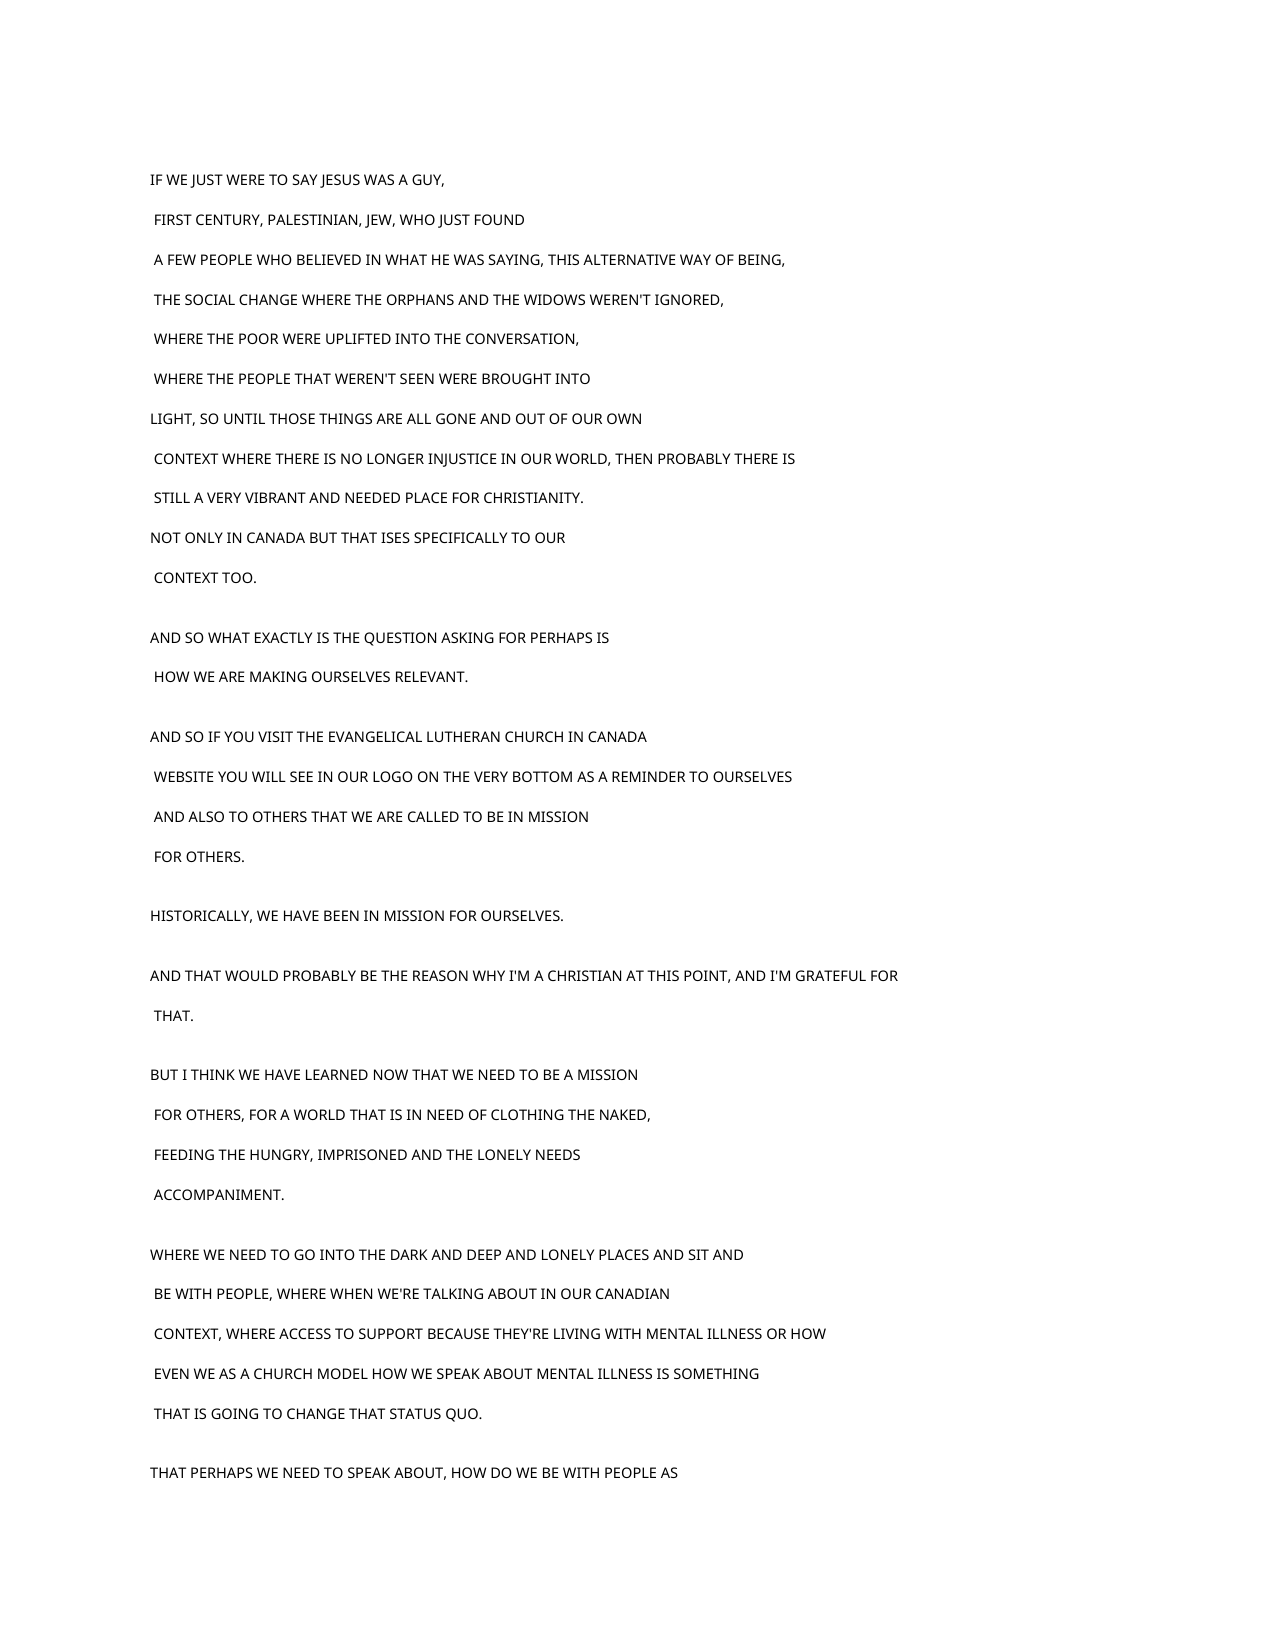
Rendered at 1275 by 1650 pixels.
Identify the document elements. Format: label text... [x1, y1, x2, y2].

text CONTEXT TOO. [150, 568, 1125, 588]
text NOT ONLY IN CANADA BUT THAT ISES SPECIFICALLY TO OUR [150, 528, 1125, 548]
text ACCOMPANIMENT. [150, 1184, 1125, 1204]
text EVEN WE AS A CHURCH MODEL HOW WE SPEAK ABOUT MENTAL ILLNESS IS SOMETHING [150, 1364, 1125, 1383]
text AND ALSO TO OTHERS THAT WE ARE CALLED TO BE IN MISSION [150, 807, 1125, 826]
text BUT I THINK WE HAVE LEARNED NOW THAT WE NEED TO BE A MISSION [150, 1065, 1125, 1085]
text FEEDING THE HUNGRY, IMPRISONED AND THE LONELY NEEDS [150, 1145, 1125, 1165]
text HISTORICALLY, WE HAVE BEEN IN MISSION FOR OURSELVES. [150, 906, 1125, 926]
text STILL A VERY VIBRANT AND NEEDED PLACE FOR CHRISTIANITY. [150, 488, 1125, 508]
text AND SO IF YOU VISIT THE EVANGELICAL LUTHERAN CHURCH IN CANADA [150, 727, 1125, 747]
text AND SO WHAT EXACTLY IS THE QUESTION ASKING FOR PERHAPS IS [150, 627, 1125, 647]
text FIRST CENTURY, PALESTINIAN, JEW, WHO JUST FOUND [150, 210, 1125, 229]
text WHERE WE NEED TO GO INTO THE DARK AND DEEP AND LONELY PLACES AND SIT AND [150, 1244, 1125, 1264]
text HOW WE ARE MAKING OURSELVES RELEVANT. [150, 667, 1125, 687]
text WHERE THE PEOPLE THAT WEREN'T SEEN WERE BROUGHT INTO [150, 369, 1125, 389]
text IF WE JUST WERE TO SAY JESUS WAS A GUY, [150, 170, 1125, 190]
text CONTEXT, WHERE ACCESS TO SUPPORT BECAUSE THEY'RE LIVING WITH MENTAL ILLNESS OR HOW [150, 1324, 1125, 1344]
text AND THAT WOULD PROBABLY BE THE REASON WHY I'M A CHRISTIAN AT THIS POINT, AND I'M GRATEFUL FOR [150, 966, 1125, 986]
text THAT. [150, 1006, 1125, 1025]
text FOR OTHERS. [150, 846, 1125, 866]
text WEBSITE YOU WILL SEE IN OUR LOGO ON THE VERY BOTTOM AS A REMINDER TO OURSELVES [150, 767, 1125, 787]
text WHERE THE POOR WERE UPLIFTED INTO THE CONVERSATION, [150, 329, 1125, 349]
text BE WITH PEOPLE, WHERE WHEN WE'RE TALKING ABOUT IN OUR CANADIAN [150, 1284, 1125, 1304]
text A FEW PEOPLE WHO BELIEVED IN WHAT HE WAS SAYING, THIS ALTERNATIVE WAY OF BEING, [150, 249, 1125, 269]
text LIGHT, SO UNTIL THOSE THINGS ARE ALL GONE AND OUT OF OUR OWN [150, 409, 1125, 428]
text THAT IS GOING TO CHANGE THAT STATUS QUO. [150, 1403, 1125, 1423]
text THAT PERHAPS WE NEED TO SPEAK ABOUT, HOW DO WE BE WITH PEOPLE AS [150, 1463, 1125, 1483]
text FOR OTHERS, FOR A WORLD THAT IS IN NEED OF CLOTHING THE NAKED, [150, 1105, 1125, 1125]
text CONTEXT WHERE THERE IS NO LONGER INJUSTICE IN OUR WORLD, THEN PROBABLY THERE IS [150, 448, 1125, 468]
text THE SOCIAL CHANGE WHERE THE ORPHANS AND THE WIDOWS WEREN'T IGNORED, [150, 289, 1125, 309]
